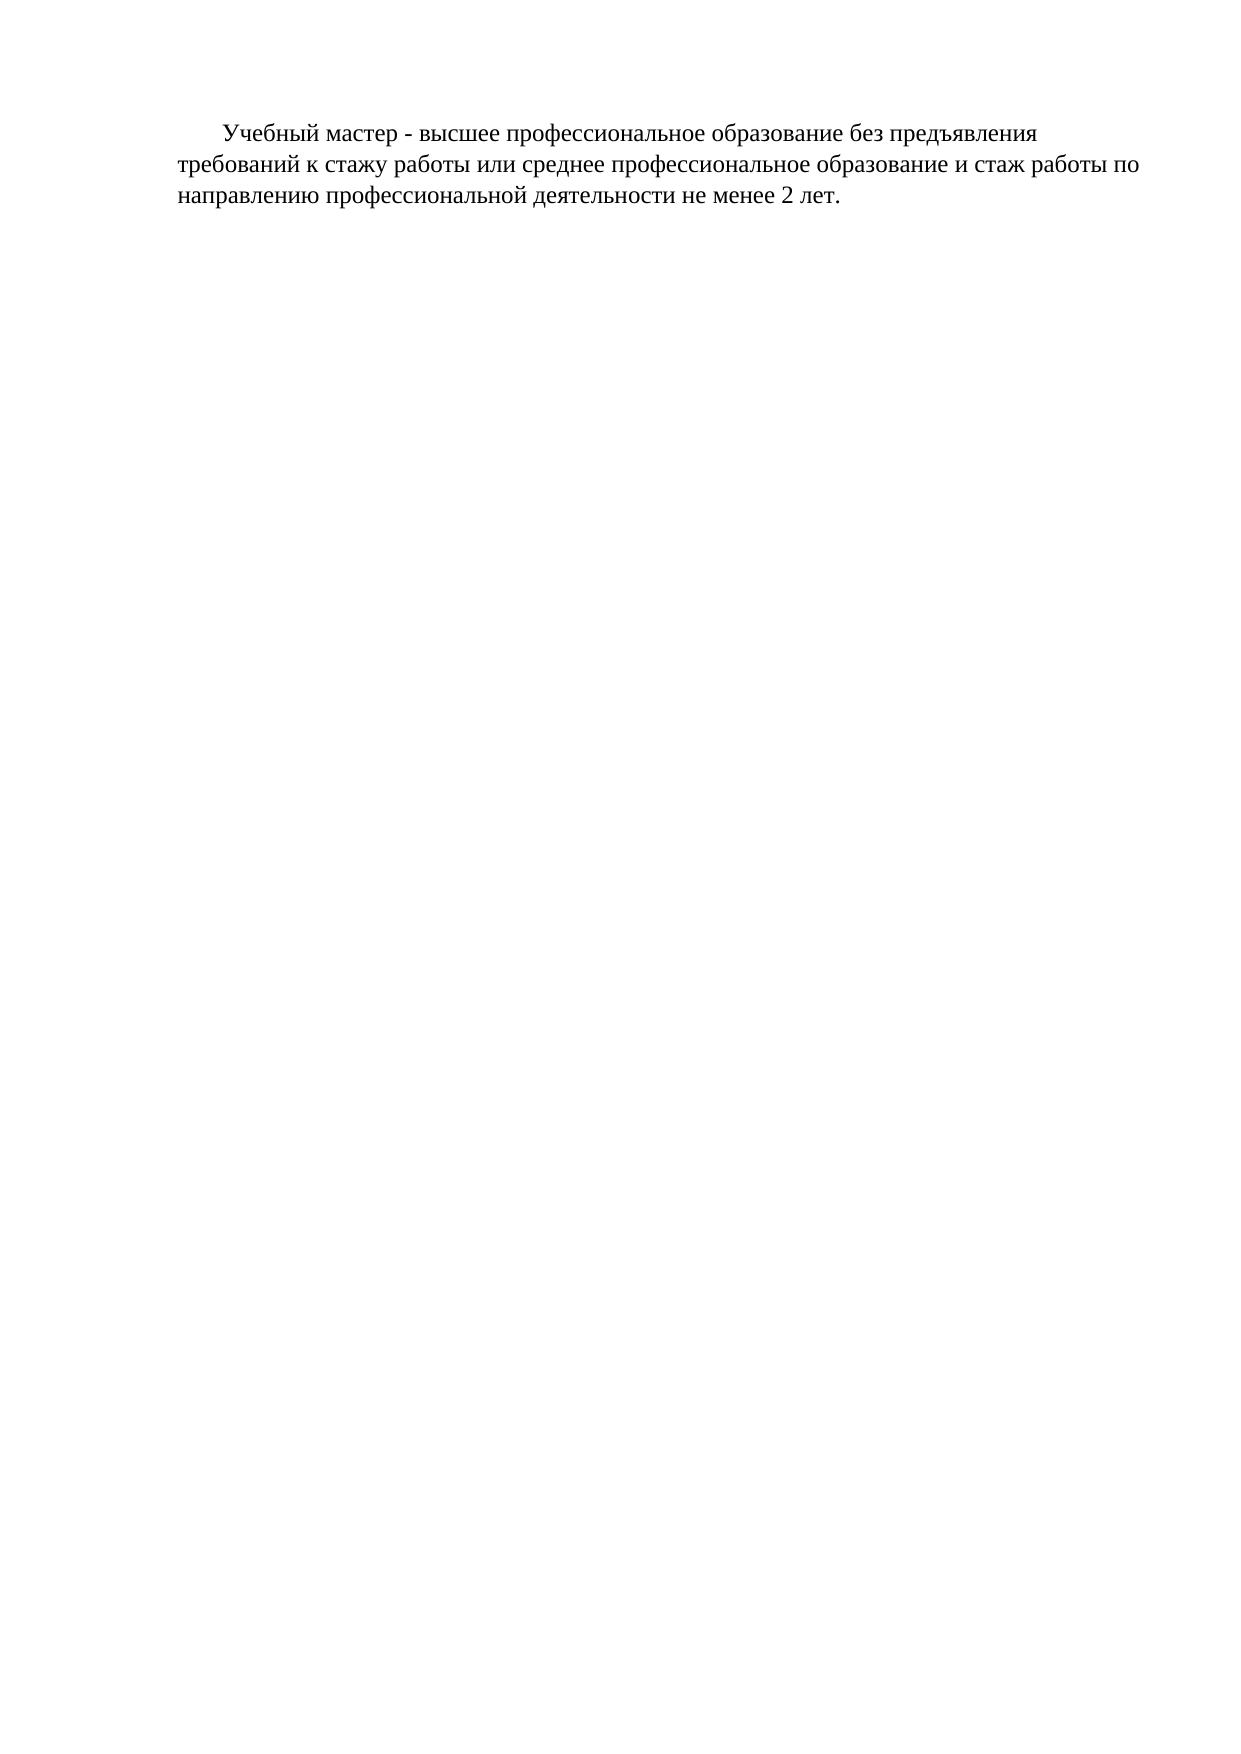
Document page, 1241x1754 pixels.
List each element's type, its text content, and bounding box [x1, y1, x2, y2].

text Учебный мастер - высшее профессиональное образование без предъявления требований к стажу работы или среднее профессиональное образование и стаж работы по направлению профессиональной деятельности не менее 2 лет. [177, 118, 1152, 209]
